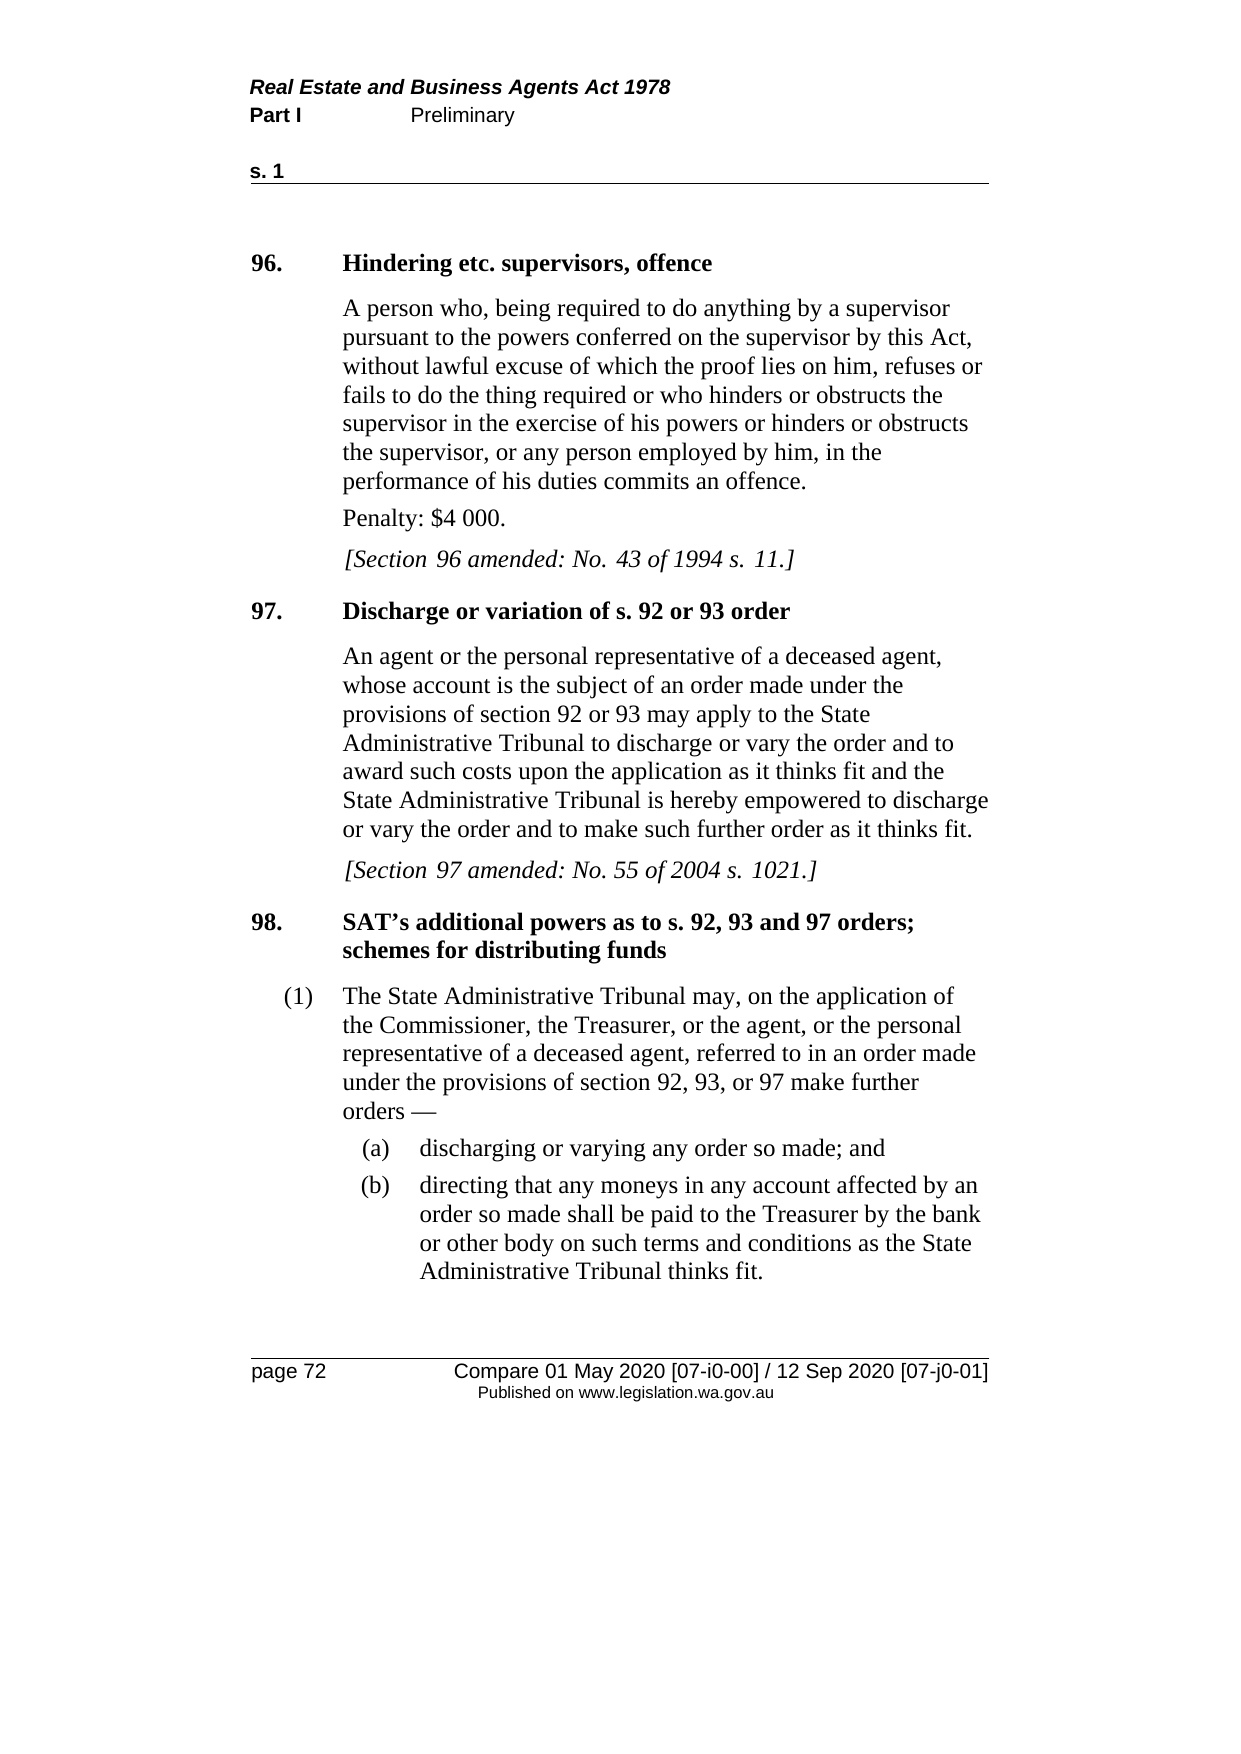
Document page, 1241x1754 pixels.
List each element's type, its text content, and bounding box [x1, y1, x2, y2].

text A person who, being required to do anything by a supervisor pursuant to the powers conferred on the supervisor by this Act, without lawful excuse of which the proof lies on him, refuses or fails to do the thing required or who hinders or obstructs the supervisor in the exercise of his powers or hinders or obstructs the supervisor, or any person employed by him, in the performance of his duties commits an offence. [251, 293, 989, 495]
text An agent or the personal representative of a deceased agent, whose account is the subject of an order made under the provisions of section 92 or 93 may apply to the State Administrative Tribunal to discharge or vary the order and to award such costs upon the application as it thinks fit and the State Administrative Tribunal is hereby empowered to discharge or vary the order and to make such further order as it thinks fit. [251, 641, 989, 843]
subtitle 97. Discharge or variation of s. 92 or 93 order [251, 596, 989, 625]
subtitle 96. Hindering etc. supervisors, offence [251, 248, 989, 277]
text [Section 97 amended: No. 55 of 2004 s. 1021.] [251, 855, 989, 884]
text Penalty: $4 000. [251, 503, 989, 532]
text (b) directing that any moneys in any account affected by an order so made shall be paid to the Treasurer by the bank or other body on such terms and conditions as the State Administrative Tribunal thinks fit. [251, 1170, 989, 1285]
text [Section 96 amended: No. 43 of 1994 s. 11.] [251, 544, 989, 573]
text (1) The State Administrative Tribunal may, on the application of the Commissioner, the Treasurer, or the agent, or the personal representative of a deceased agent, referred to in an order made under the provisions of section 92, 93, or 97 make further orders — [251, 981, 989, 1125]
subtitle 98. SAT’s additional powers as to s. 92, 93 and 97 orders; schemes for distributing funds [251, 907, 989, 964]
text (a) discharging or varying any order so made; and [251, 1133, 989, 1162]
